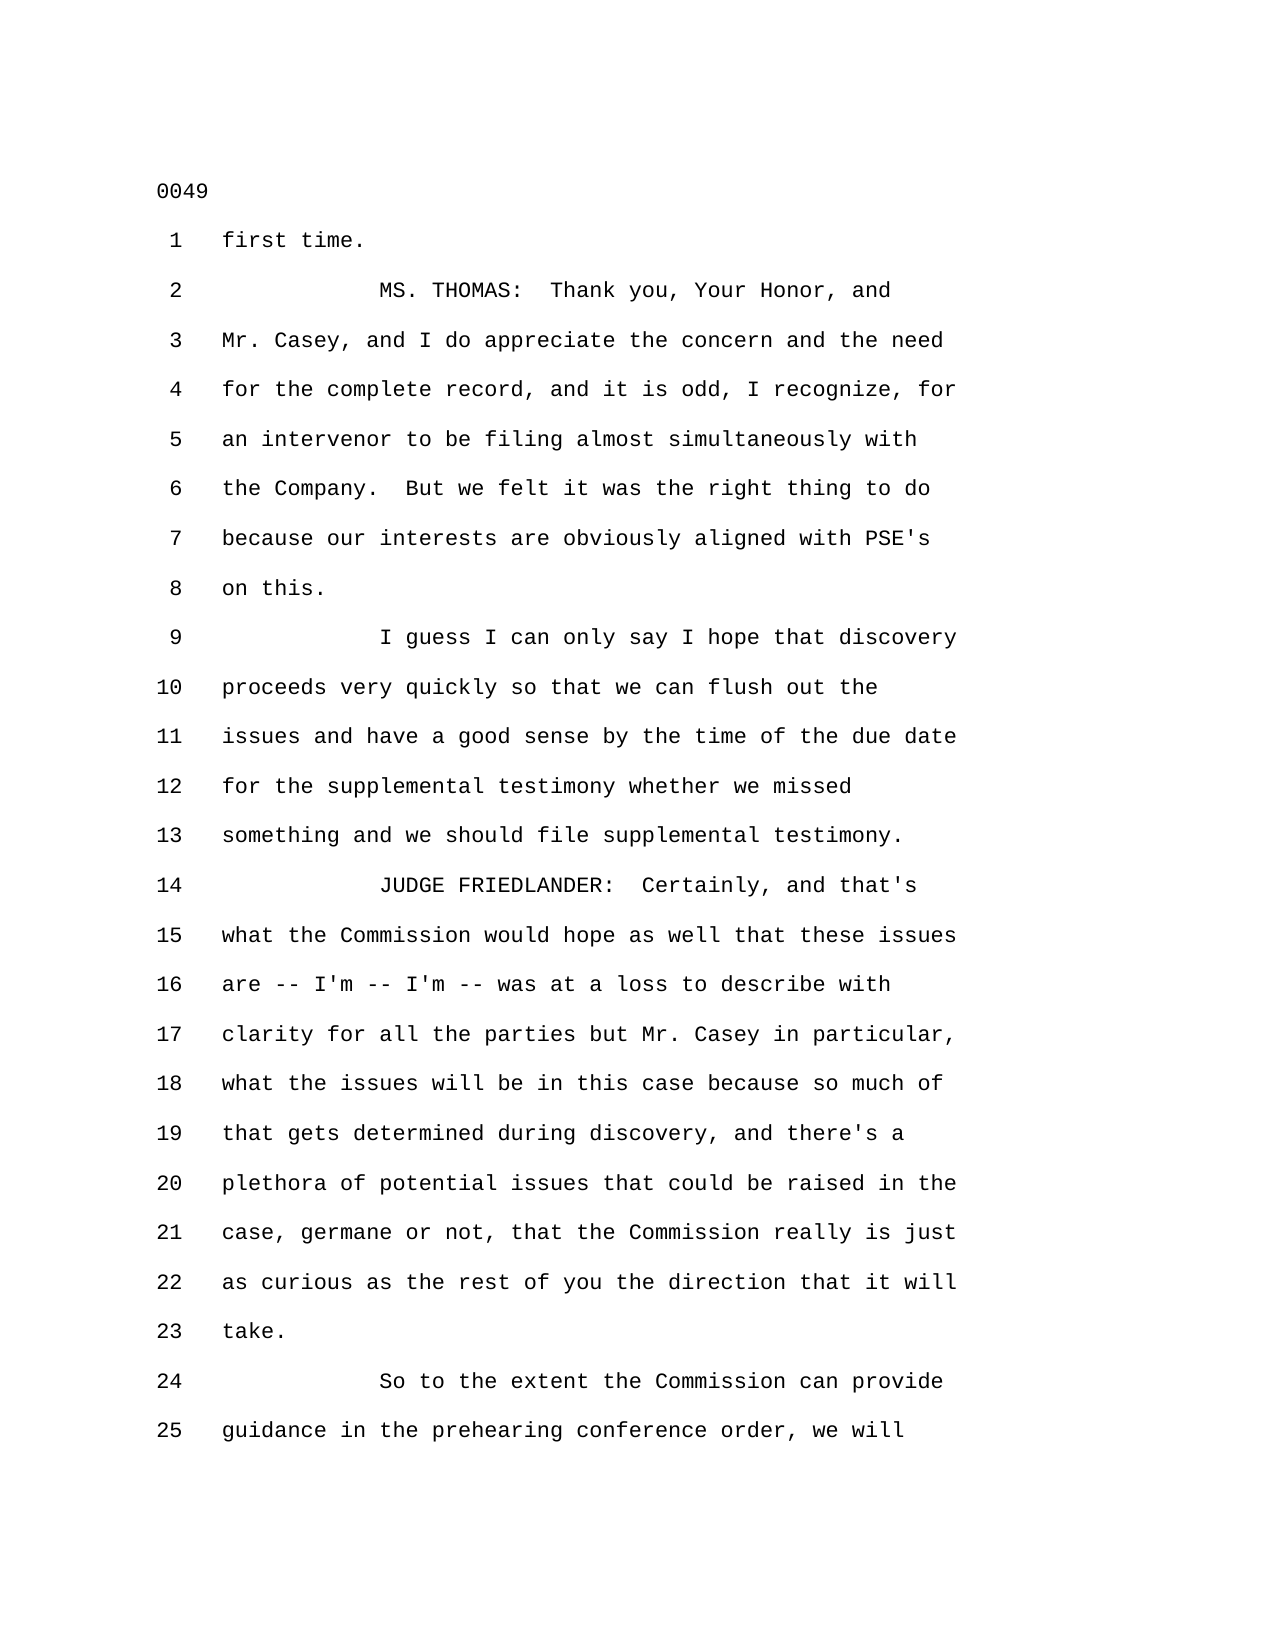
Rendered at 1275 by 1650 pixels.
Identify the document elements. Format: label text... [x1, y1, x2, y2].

text 16 are -- I'm -- I'm -- was at a loss to describe with [156, 973, 1119, 998]
text 21 case, germane or not, that the Commission really is just [156, 1221, 1119, 1246]
text 0049 [156, 180, 1119, 205]
text 11 issues and have a good sense by the time of the due date [156, 725, 1119, 750]
text 7 because our interests are obviously aligned with PSE's [156, 527, 1119, 552]
text 20 plethora of potential issues that could be raised in the [156, 1172, 1119, 1196]
text 8 on this. [156, 577, 1119, 601]
text 18 what the issues will be in this case because so much of [156, 1072, 1119, 1097]
text 6 the Company. But we felt it was the right thing to do [156, 477, 1119, 502]
text 12 for the supplemental testimony whether we missed [156, 775, 1119, 800]
text 17 clarity for all the parties but Mr. Casey in particular, [156, 1023, 1119, 1048]
text 3 Mr. Casey, and I do appreciate the concern and the need [156, 329, 1119, 353]
text 24 So to the extent the Commission can provide [156, 1370, 1119, 1395]
text 5 an intervenor to be filing almost simultaneously with [156, 428, 1119, 453]
text 4 for the complete record, and it is odd, I recognize, for [156, 378, 1119, 403]
text 15 what the Commission would hope as well that these issues [156, 924, 1119, 948]
text 23 take. [156, 1320, 1119, 1345]
text 1 first time. [156, 229, 1119, 254]
text 22 as curious as the rest of you the direction that it will [156, 1271, 1119, 1296]
text 9 I guess I can only say I hope that discovery [156, 626, 1119, 651]
text 19 that gets determined during discovery, and there's a [156, 1122, 1119, 1147]
text 14 JUDGE FRIEDLANDER: Certainly, and that's [156, 874, 1119, 899]
text 10 proceeds very quickly so that we can flush out the [156, 676, 1119, 701]
text 2 MS. THOMAS: Thank you, Your Honor, and [156, 279, 1119, 304]
text 13 something and we should file supplemental testimony. [156, 824, 1119, 849]
text 25 guidance in the prehearing conference order, we will [156, 1419, 1119, 1444]
